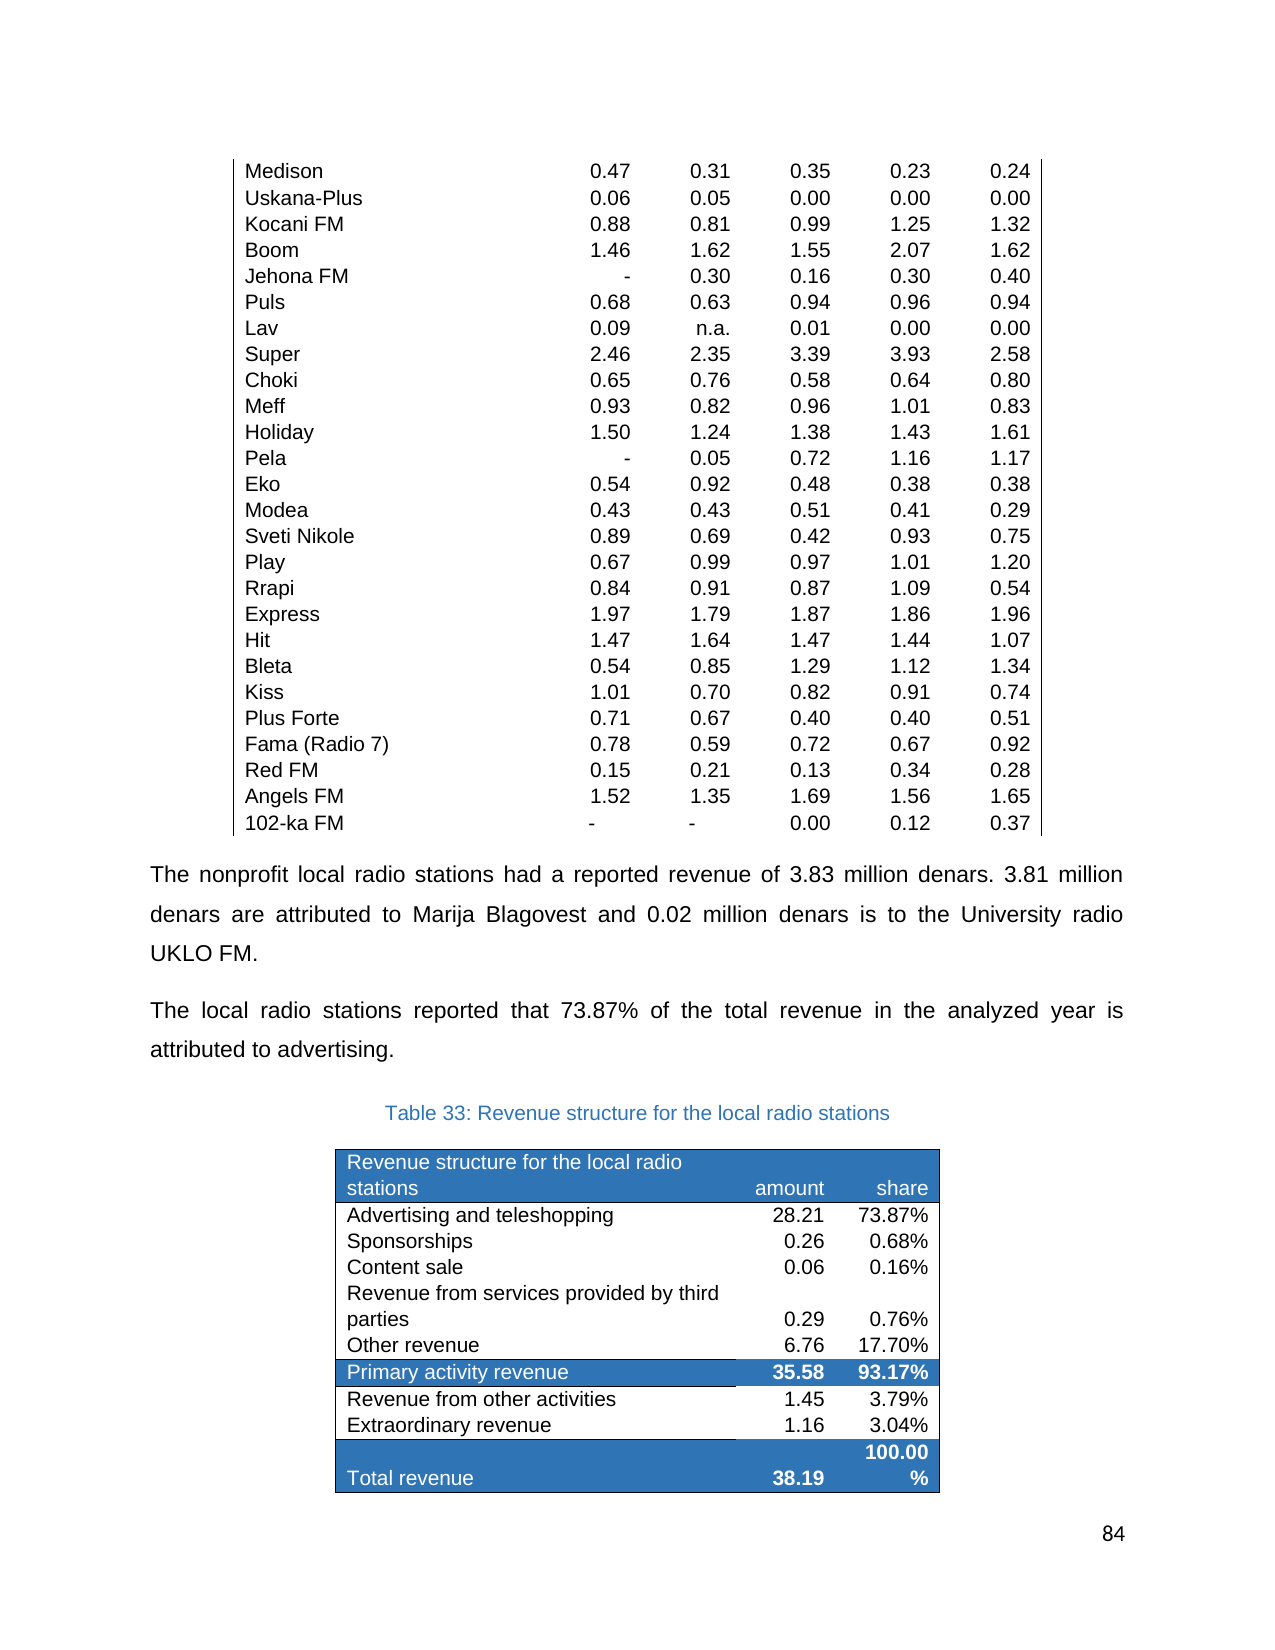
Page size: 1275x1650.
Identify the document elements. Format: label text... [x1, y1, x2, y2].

table_cell 0.40 [942, 264, 1041, 289]
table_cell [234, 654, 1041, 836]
table_cell 0.09 [542, 316, 642, 342]
table_cell 0.96 [742, 394, 842, 420]
table_cell 0.96 [842, 290, 942, 316]
table_cell 0.92 [642, 472, 742, 498]
table_cell 0.87 [742, 576, 842, 602]
table_cell 0.42 [742, 524, 842, 550]
table_cell 0.81 [642, 211, 742, 237]
table_cell 0.93 [542, 394, 642, 420]
table_cell 0.16 [742, 264, 842, 289]
table_cell 0.99 [742, 211, 842, 237]
table_cell 1.24 [642, 420, 742, 446]
table_cell 1.87 [742, 602, 842, 628]
table_cell 2.58 [942, 342, 1041, 368]
table_cell Meff [234, 394, 542, 420]
table_cell 0.84 [542, 576, 642, 602]
table_cell 0.99 [642, 550, 742, 576]
table_cell 1.79 [642, 602, 742, 628]
table_cell 0.00 [942, 316, 1041, 342]
table_cell 0.63 [642, 290, 742, 316]
table_cell Modea [234, 498, 542, 524]
table_cell Rrapi [234, 576, 542, 602]
table_cell 0.24 [942, 159, 1041, 185]
table_cell 0.94 [742, 290, 842, 316]
table_cell Kocani FM [234, 211, 542, 237]
table_cell 0.47 [542, 159, 642, 185]
table_cell 0.05 [642, 446, 742, 472]
table_cell Choki [234, 368, 542, 394]
table_cell 0.94 [942, 290, 1041, 316]
table_cell 0.83 [942, 394, 1041, 420]
table_cell 1.43 [842, 420, 942, 446]
table_cell 1.38 [742, 420, 842, 446]
table_cell 0.72 [742, 446, 842, 472]
table_cell 1.32 [942, 211, 1041, 237]
table_cell 0.31 [642, 159, 742, 185]
table_cell 0.00 [842, 316, 942, 342]
table_cell 0.01 [742, 316, 842, 342]
table_cell 1.25 [842, 211, 942, 237]
table_cell 0.35 [742, 159, 842, 185]
table_cell 0.43 [542, 498, 642, 524]
table_cell 0.00 [942, 185, 1041, 211]
text The nonprofit local radio stations had a reported revenue of 3.83 million denars. 3.81 million denars are attributed to Marija Blagovest and 0.02 million denars is to the University radio UKLO FM. [150, 861, 1125, 967]
table_cell 1.62 [642, 238, 742, 263]
table_cell 0.89 [542, 524, 642, 550]
table_cell 0.58 [742, 368, 842, 394]
table_cell 1.86 [842, 602, 942, 628]
table_cell 0.82 [642, 394, 742, 420]
table_cell 0.30 [642, 264, 742, 289]
table_cell 0.97 [742, 550, 842, 576]
table_cell 0.68 [542, 290, 642, 316]
table_cell 0.38 [842, 472, 942, 498]
table_cell 0.91 [642, 576, 742, 602]
table_cell 0.06 [542, 185, 642, 211]
table_cell 1.64 [642, 628, 742, 654]
table_cell 2.46 [542, 342, 642, 368]
table_cell 0.93 [842, 524, 942, 550]
table_cell 2.35 [642, 342, 742, 368]
table_cell 1.47 [742, 628, 842, 654]
table_cell 0.51 [742, 498, 842, 524]
table_cell 0.41 [842, 498, 942, 524]
table_cell Pela [234, 446, 542, 472]
table_cell 1.50 [542, 420, 642, 446]
table_cell 0.30 [842, 264, 942, 289]
table_cell 0.80 [942, 368, 1041, 394]
table_cell 0.05 [642, 185, 742, 211]
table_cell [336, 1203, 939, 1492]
table_cell 1.62 [942, 238, 1041, 263]
table_cell 0.65 [542, 368, 642, 394]
table_cell 0.38 [942, 472, 1041, 498]
table_cell 0.76 [642, 368, 742, 394]
table_cell 3.93 [842, 342, 942, 368]
table_cell 0.54 [942, 576, 1041, 602]
table_cell 0.69 [642, 524, 742, 550]
table_cell Hit [234, 628, 542, 654]
table_cell 1.01 [842, 394, 942, 420]
table_cell - [542, 264, 642, 289]
table_cell 1.46 [542, 238, 642, 263]
table_cell 1.20 [942, 550, 1041, 576]
table_cell 1.09 [842, 576, 942, 602]
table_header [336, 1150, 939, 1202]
table_cell - [542, 446, 642, 472]
table_cell 1.44 [842, 628, 942, 654]
table_cell Jehona FM [234, 264, 542, 289]
table_cell 0.43 [642, 498, 742, 524]
table_cell Puls [234, 290, 542, 316]
table_cell n.a. [642, 316, 742, 342]
table_cell Play [234, 550, 542, 576]
table_cell 3.39 [742, 342, 842, 368]
table_cell 0.67 [542, 550, 642, 576]
table_cell Holiday [234, 420, 542, 446]
table_cell 1.97 [542, 602, 642, 628]
table_cell 1.55 [742, 238, 842, 263]
table_cell 1.61 [942, 420, 1041, 446]
table_cell Boom [234, 238, 542, 263]
table_cell 0.00 [742, 185, 842, 211]
table_cell 0.00 [842, 185, 942, 211]
table_cell Uskana-Plus [234, 185, 542, 211]
table_cell 0.75 [942, 524, 1041, 550]
table_cell 1.16 [842, 446, 942, 472]
table_cell 1.96 [942, 602, 1041, 628]
text The local radio stations reported that 73.87% of the total revenue in the analyzed year is attributed to advertising. [150, 997, 1125, 1062]
table_cell 0.23 [842, 159, 942, 185]
table_cell 1.01 [842, 550, 942, 576]
table_cell Super [234, 342, 542, 368]
table_cell 2.07 [842, 238, 942, 263]
table_cell 0.88 [542, 211, 642, 237]
table_cell Sveti Nikole [234, 524, 542, 550]
table_cell Eko [234, 472, 542, 498]
table_cell 0.48 [742, 472, 842, 498]
table_cell 0.29 [942, 498, 1041, 524]
table_cell Medison [234, 159, 542, 185]
table_cell Lav [234, 316, 542, 342]
table_cell 1.17 [942, 446, 1041, 472]
table_cell 0.64 [842, 368, 942, 394]
table_cell 1.47 [542, 628, 642, 654]
table_cell Express [234, 602, 542, 628]
table_cell 0.54 [542, 472, 642, 498]
table_cell 1.07 [942, 628, 1041, 654]
